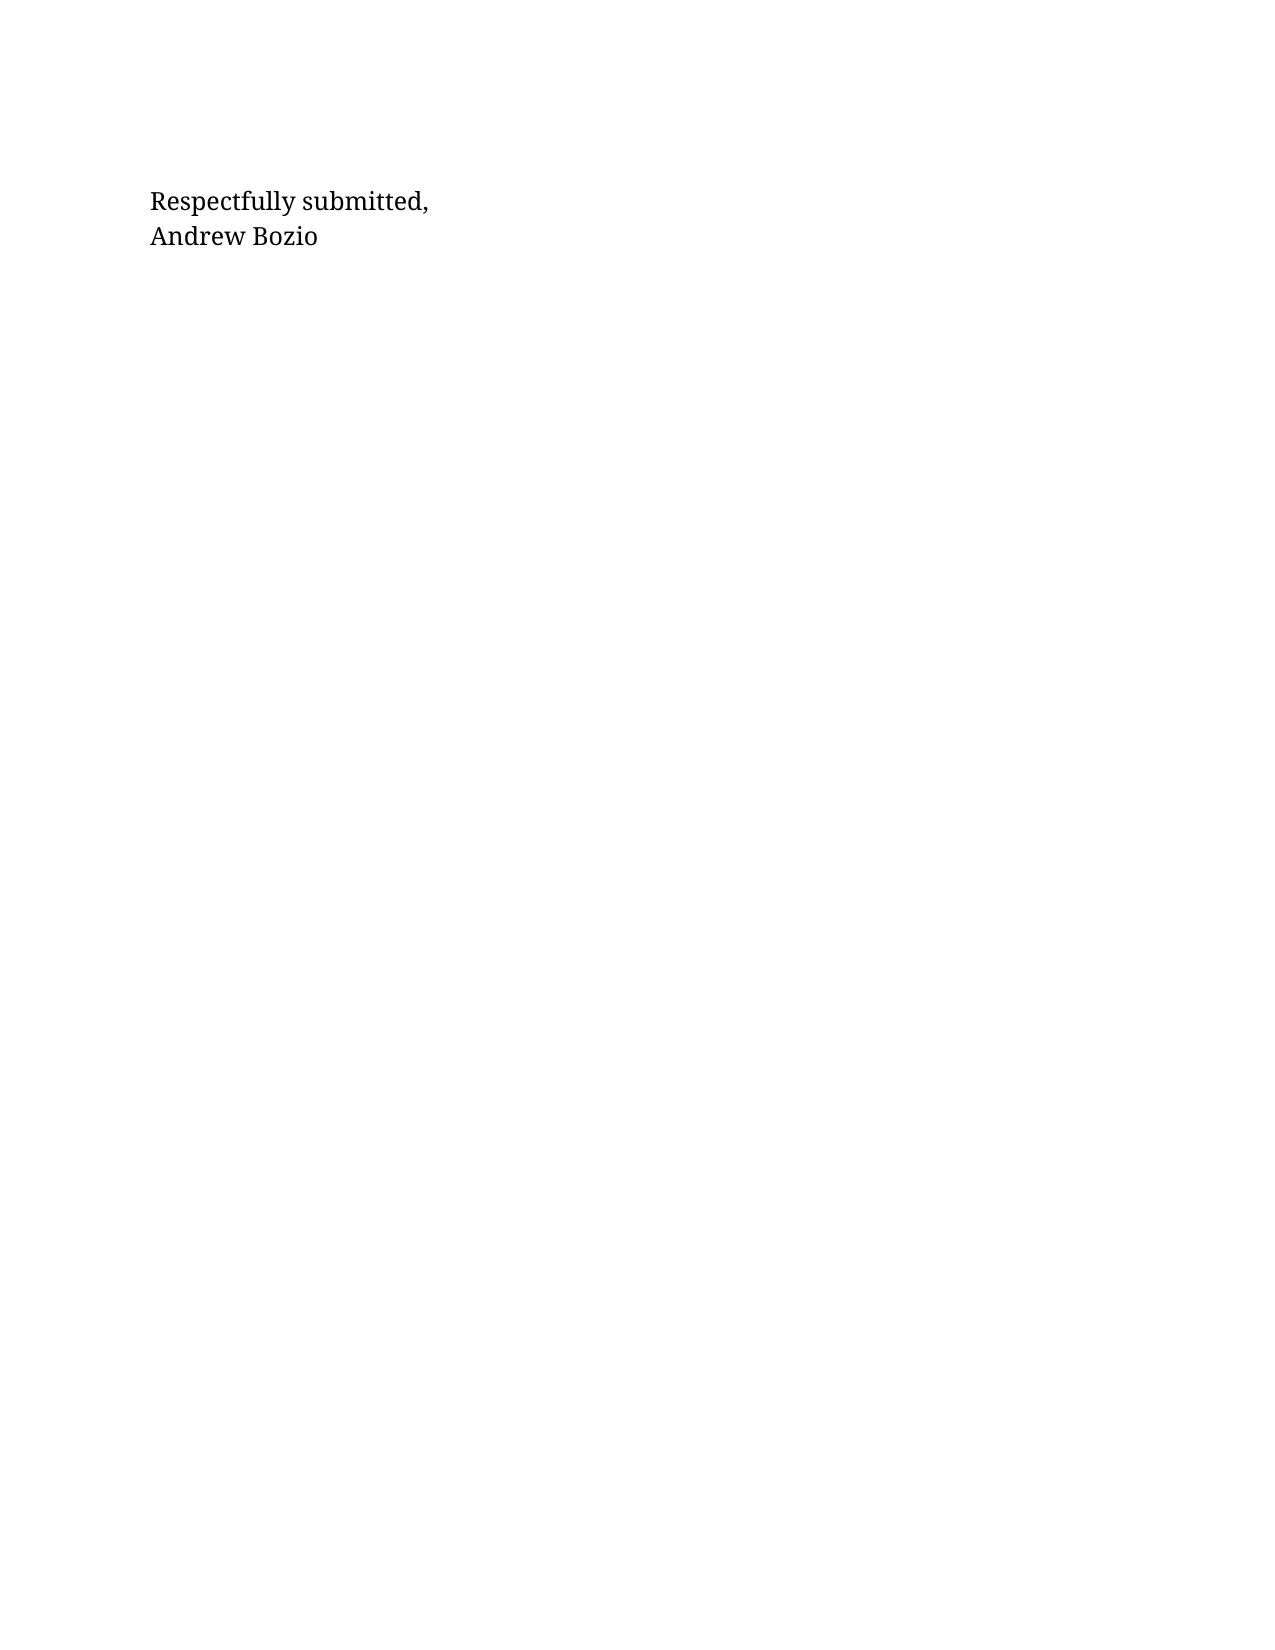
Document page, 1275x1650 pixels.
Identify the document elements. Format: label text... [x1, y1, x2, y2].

text Respectfully submitted, [150, 184, 1125, 218]
text Andrew Bozio [150, 218, 1125, 252]
